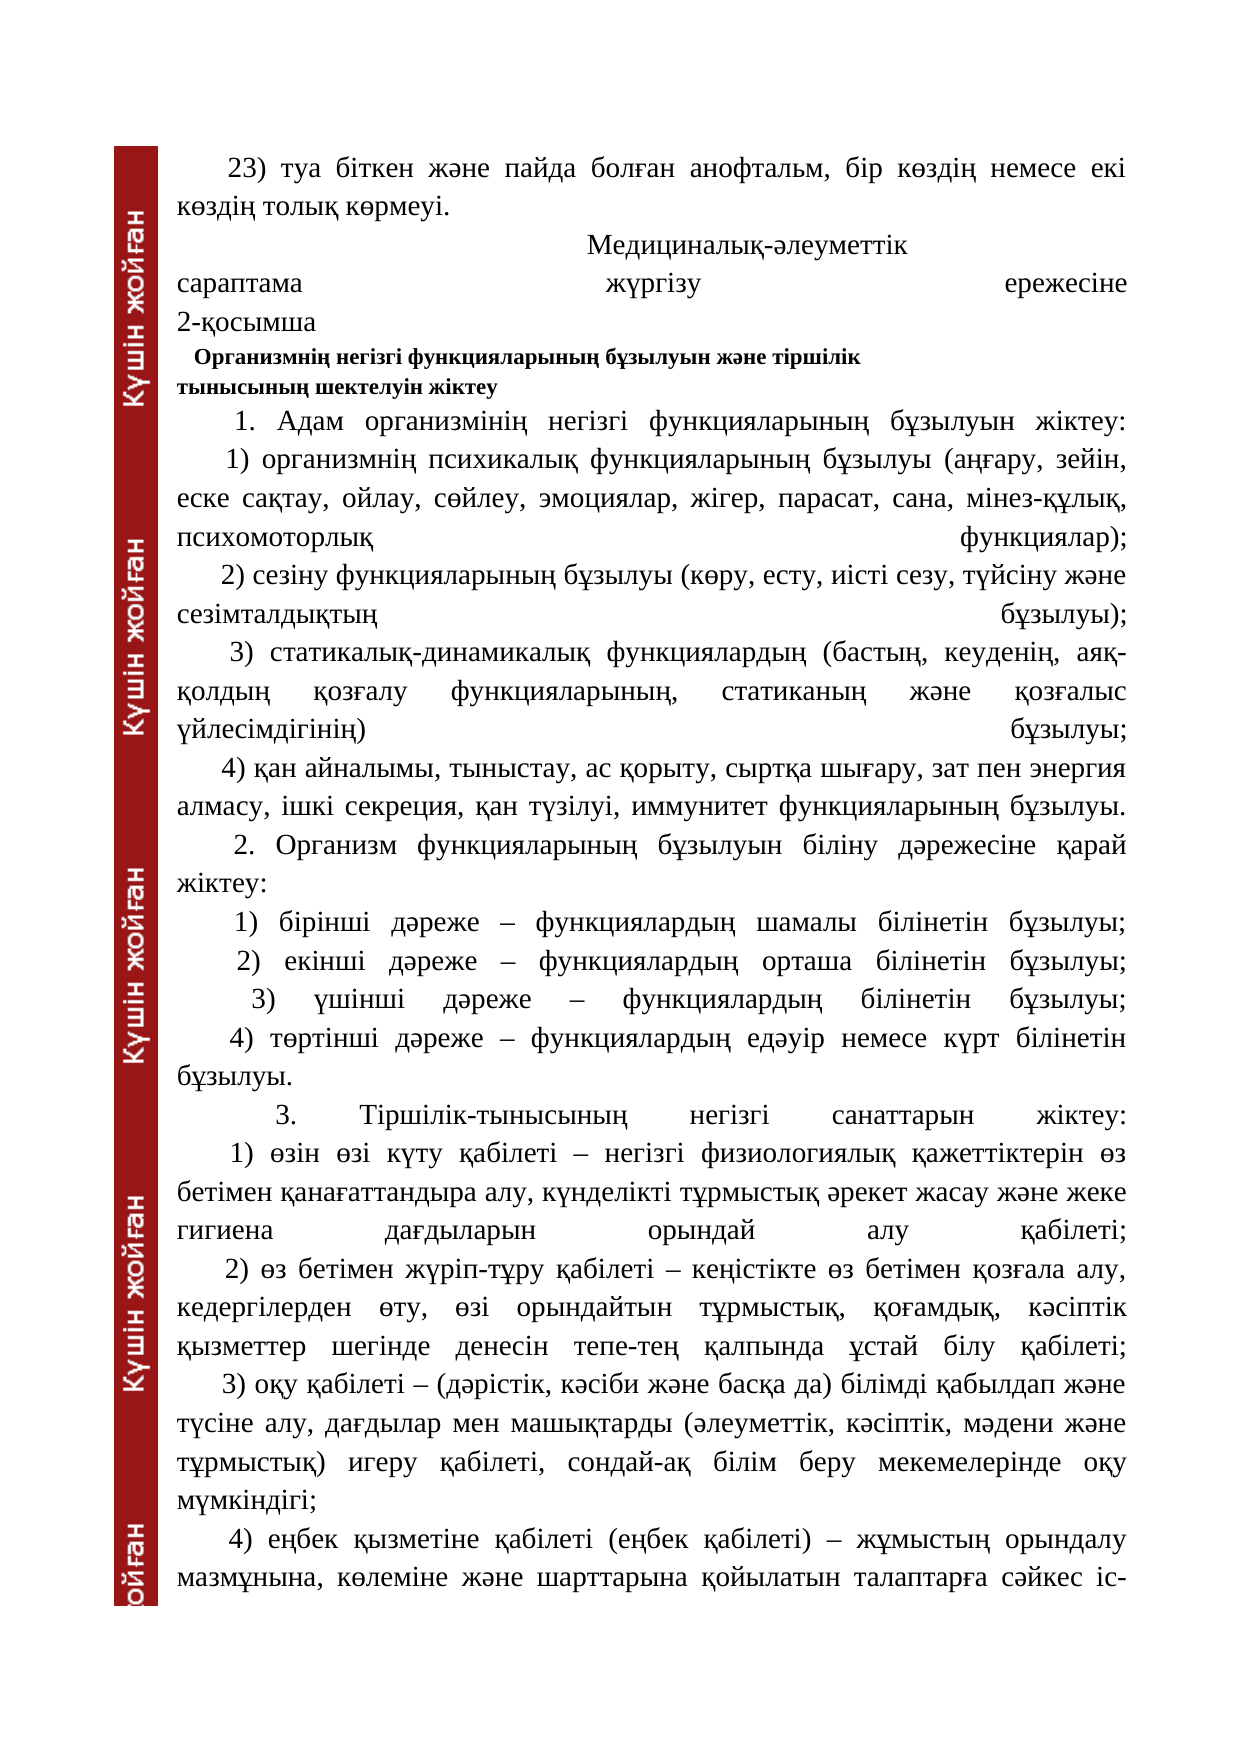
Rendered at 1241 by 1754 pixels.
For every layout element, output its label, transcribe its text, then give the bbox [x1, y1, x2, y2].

picture [114, 146, 158, 150]
picture [114, 338, 158, 343]
picture [114, 399, 158, 403]
text Организмнің негізгі функцияларының бұзылуын және тіршілік тынысының шектелуін жіктеу [112, 343, 1128, 399]
text Медициналық-әлеуметтік сараптама жүргізу ережесіне 2-қосымша [112, 227, 1128, 338]
picture [114, 222, 158, 227]
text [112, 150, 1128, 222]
picture [114, 1593, 158, 1606]
